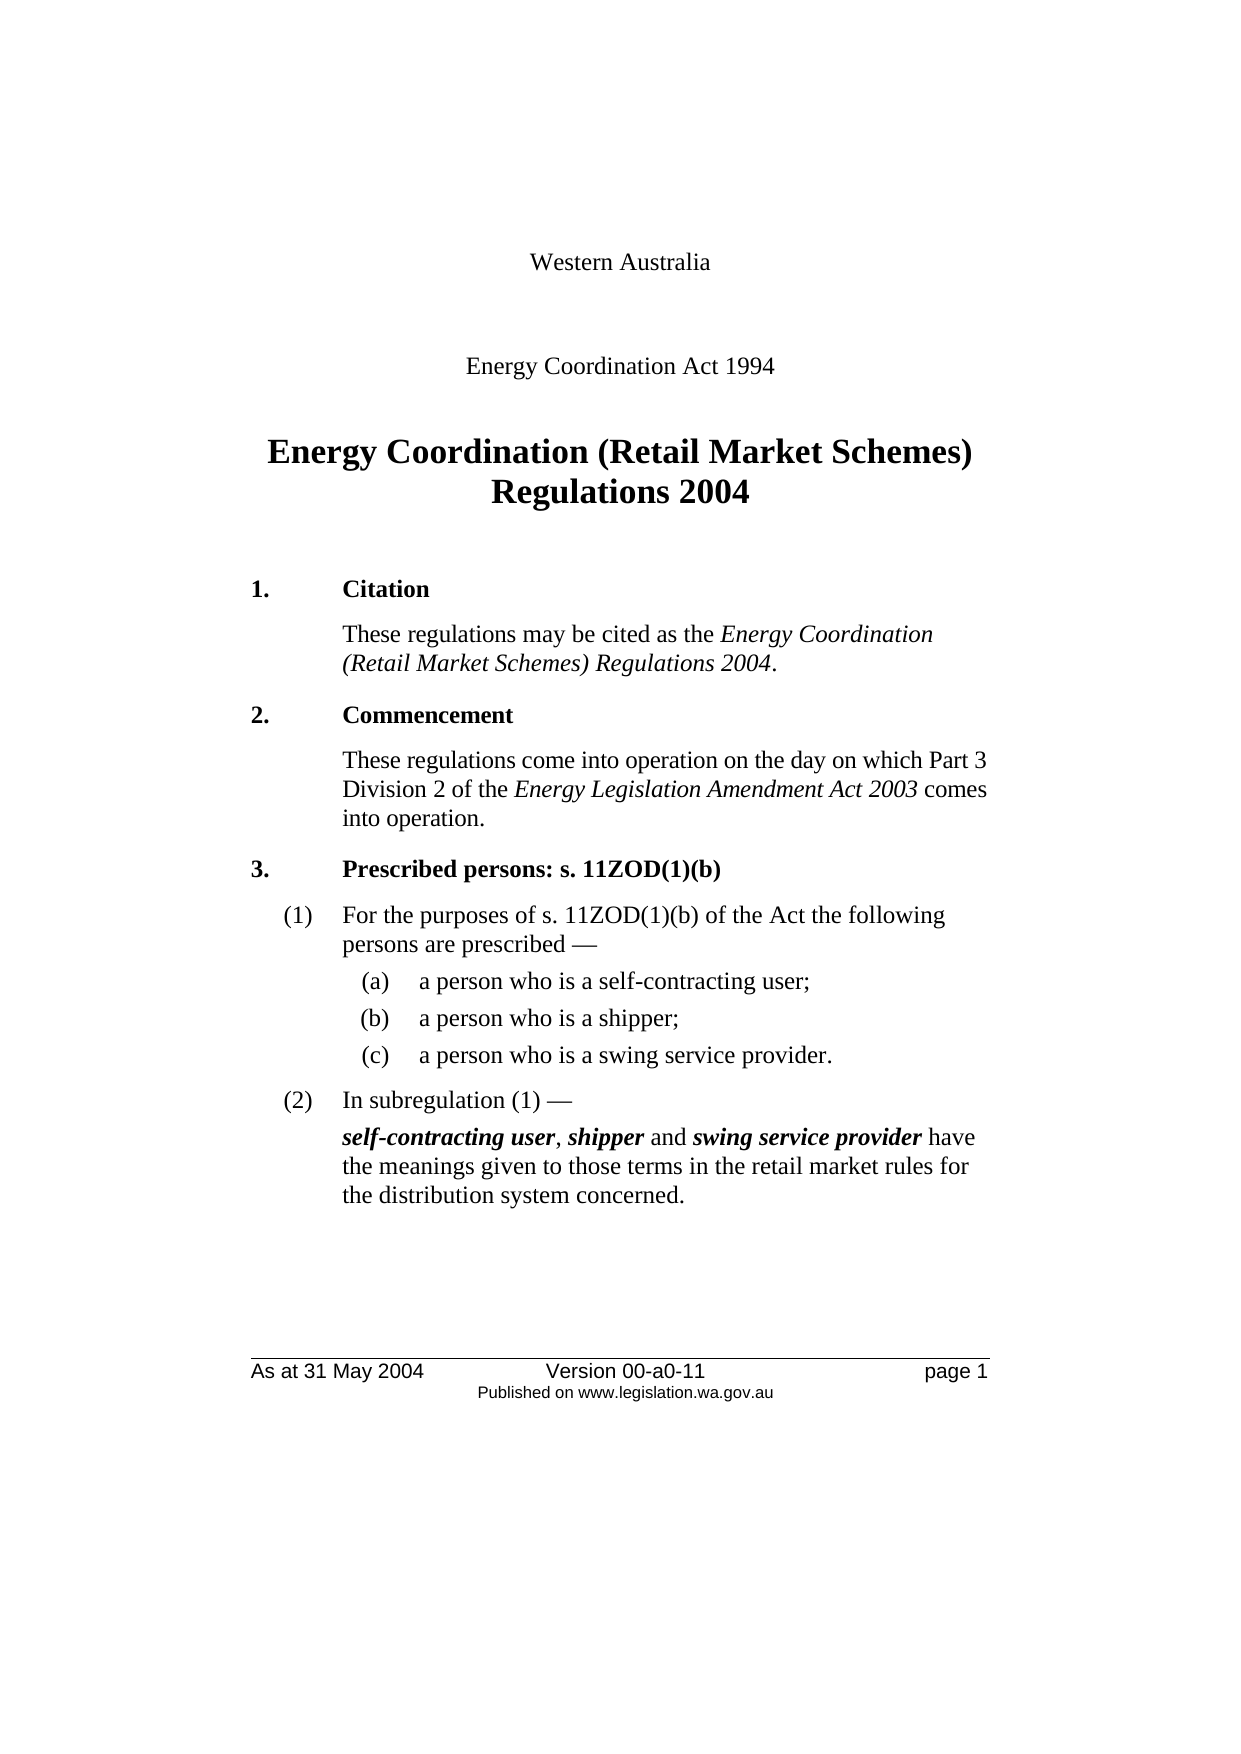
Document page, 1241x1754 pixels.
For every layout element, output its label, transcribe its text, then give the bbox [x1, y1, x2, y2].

text (1) For the purposes of s. 11ZOD(1)(b) of the Act the following persons are prescribed — [251, 900, 990, 957]
text (a) a person who is a self-contracting user; [251, 966, 990, 994]
text Energy Coordination Act 1994 [251, 351, 990, 380]
text (c) a person who is a swing service provider. [251, 1040, 990, 1069]
subtitle 3. Prescribed persons: s. 11ZOD(1)(b) [251, 854, 990, 883]
text self-contracting user, shipper and swing service provider have the meanings given to those terms in the retail market rules for the distribution system concerned. [251, 1122, 990, 1209]
text Western Australia [251, 247, 990, 276]
text These regulations may be cited as the Energy Coordination (Retail Market Schemes) Regulations 2004. [251, 619, 990, 677]
subtitle 1. Citation [251, 574, 990, 603]
text These regulations come into operation on the day on which Part 3 Division 2 of the Energy Legislation Amendment Act 2003 comes into operation. [251, 745, 990, 832]
subtitle 2. Commencement [251, 700, 990, 729]
text Energy Coordination (Retail Market Schemes) Regulations 2004 [251, 430, 990, 512]
text (2) In subregulation (1) — [251, 1085, 990, 1114]
text (b) a person who is a shipper; [251, 1003, 990, 1032]
